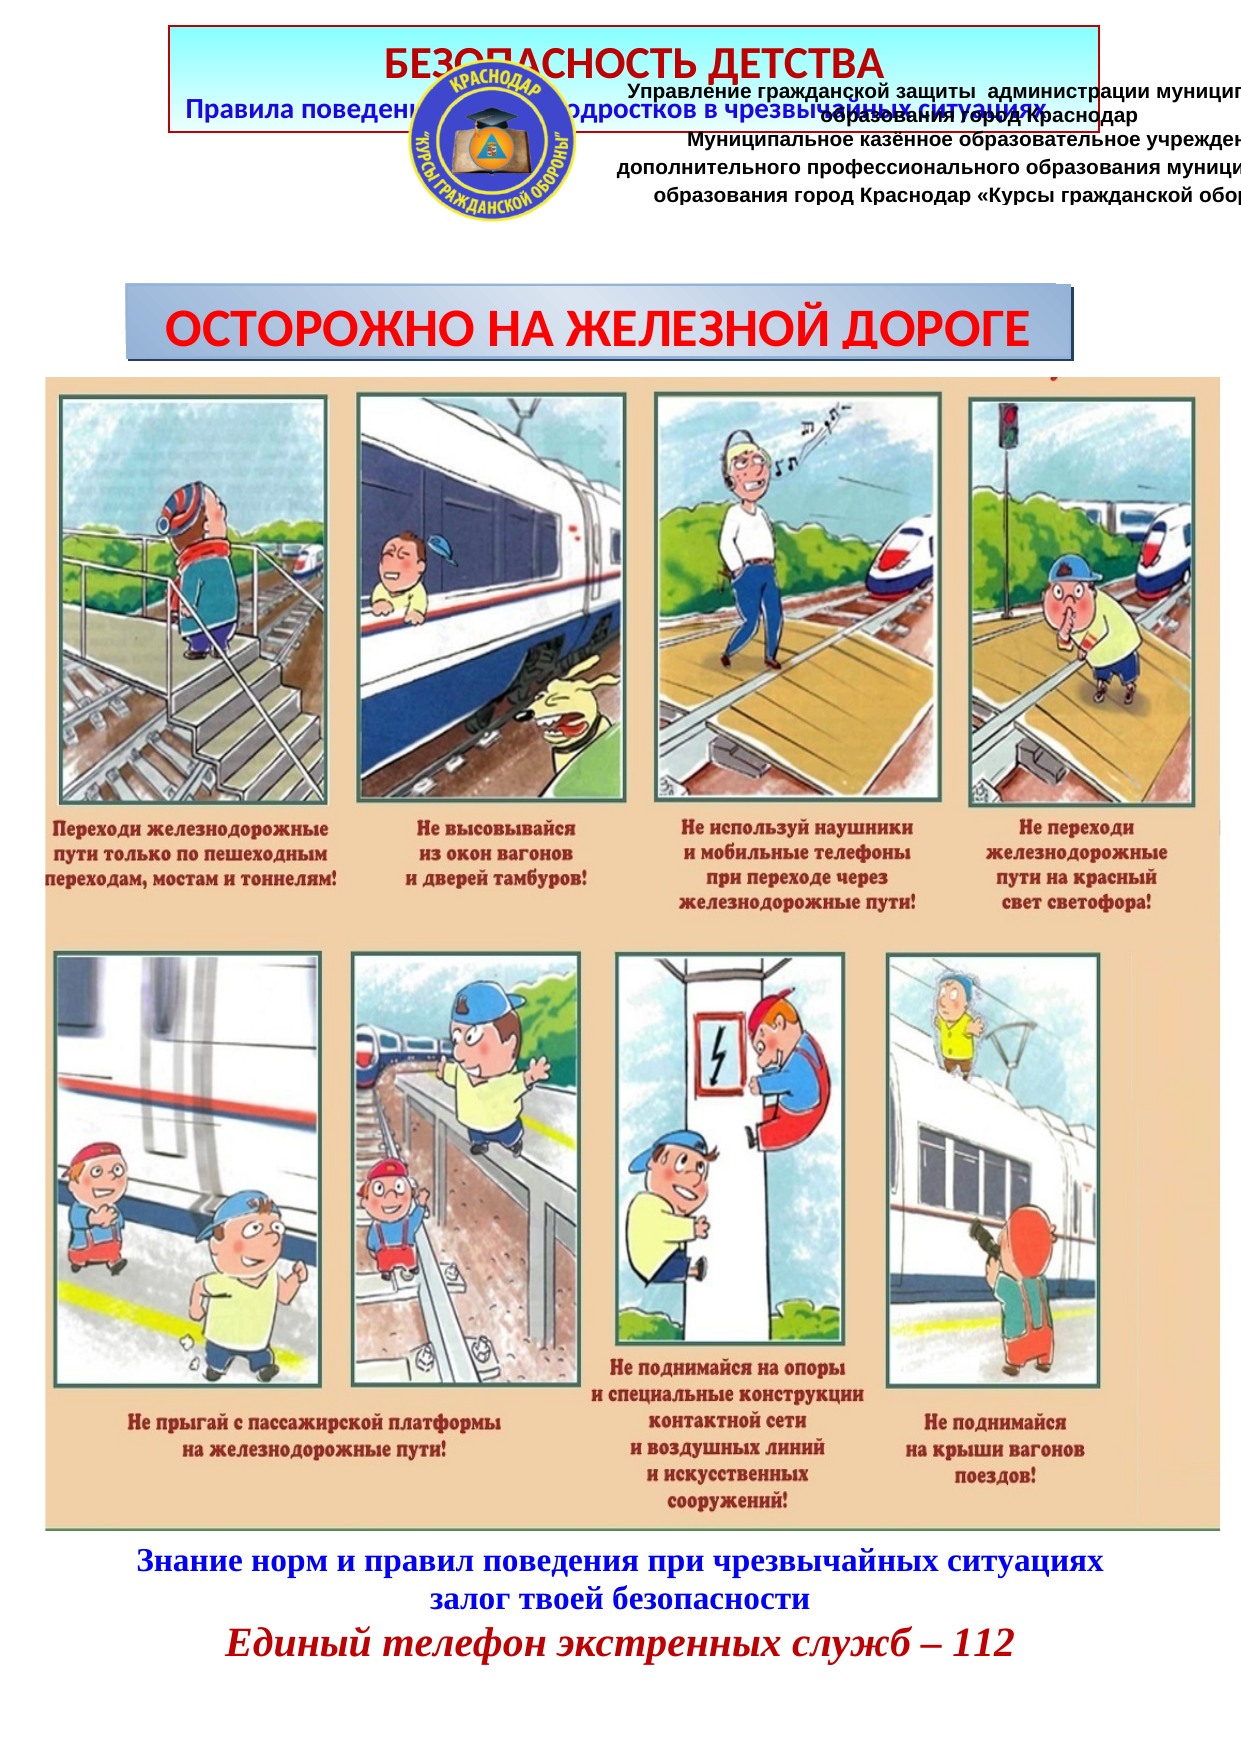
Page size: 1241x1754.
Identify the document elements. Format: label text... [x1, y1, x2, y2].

picture [407, 58, 577, 222]
picture [45, 377, 1221, 1531]
text залог твоей безопасности [59, 1579, 1181, 1617]
text Единый телефон экстренных служб – 112 [59, 1617, 1181, 1665]
text Знание норм и правил поведения при чрезвычайных ситуациях [59, 1540, 1181, 1579]
